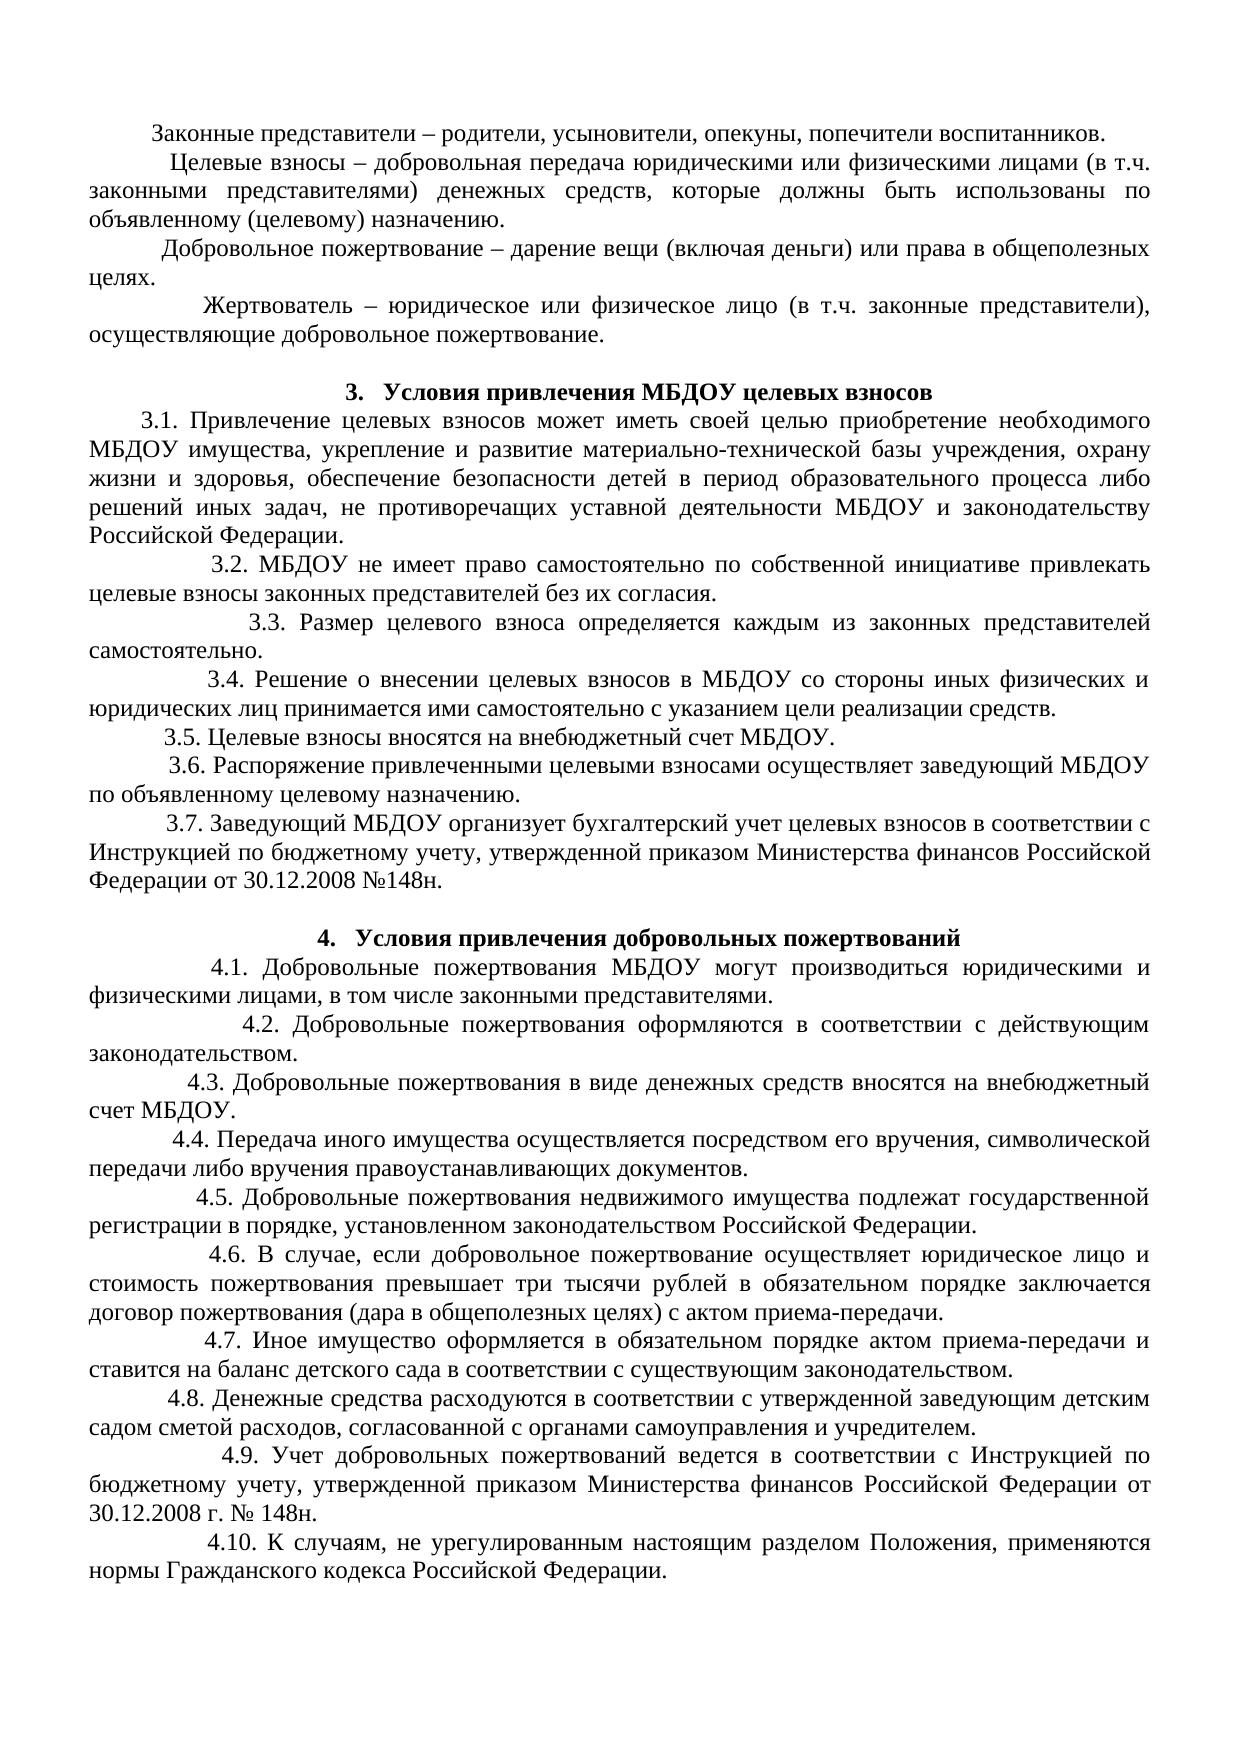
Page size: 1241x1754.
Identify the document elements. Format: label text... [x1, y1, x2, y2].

list Условия привлечения МБДОУ целевых взносов [126, 377, 1152, 406]
text 3.1. Привлечение целевых взносов может иметь своей целью приобретение необходимого МБДОУ имущества, укрепление и развитие материально-технической базы учреждения, охрану жизни и здоровья, обеспечение безопасности детей в период образовательного процесса либо решений иных задач, не противоречащих уставной деятельности МБДОУ и законодательству Российской Федерации. [89, 406, 1152, 549]
text Добровольное пожертвование – дарение вещи (включая деньги) или права в общеполезных целях. [89, 233, 1152, 291]
list Условия привлечения добровольных пожертвований [126, 923, 1152, 952]
text 4.9. Учет добровольных пожертвований ведется в соответствии с Инструкцией по бюджетному учету, утвержденной приказом Министерства финансов Российской Федерации от 30.12.2008 г. № 148н. [89, 1441, 1152, 1527]
text 3.4. Решение о внесении целевых взносов в МБДОУ со стороны иных физических и юридических лиц принимается ими самостоятельно с указанием цели реализации средств. [89, 664, 1152, 722]
text 4.2. Добровольные пожертвования оформляются в соответствии с действующим законодательством. [89, 1009, 1152, 1067]
text 4.1. Добровольные пожертвования МБДОУ могут производиться юридическими и физическими лицами, в том числе законными представителями. [89, 952, 1152, 1009]
text 4.3. Добровольные пожертвования в виде денежных средств вносятся на внебюджетный счет МБДОУ. [89, 1067, 1152, 1124]
text 3.3. Размер целевого взноса определяется каждым из законных представителей самостоятельно. [89, 607, 1152, 664]
text 4.4. Передача иного имущества осуществляется посредством его вручения, символической передачи либо вручения правоустанавливающих документов. [89, 1124, 1152, 1182]
text 4.10. К случаям, не урегулированным настоящим разделом Положения, применяются нормы Гражданского кодекса Российской Федерации. [89, 1527, 1152, 1584]
text 3.5. Целевые взносы вносятся на внебюджетный счет МБДОУ. [89, 722, 1152, 751]
text 3.7. Заведующий МБДОУ организует бухгалтерский учет целевых взносов в соответствии с Инструкцией по бюджетному учету, утвержденной приказом Министерства финансов Российской Федерации от 30.12.2008 №148н. [89, 808, 1152, 894]
text 3.6. Распоряжение привлеченными целевыми взносами осуществляет заведующий МБДОУ по объявленному целевому назначению. [89, 751, 1152, 808]
text Жертвователь – юридическое или физическое лицо (в т.ч. законные представители), осуществляющие добровольное пожертвование. [89, 291, 1152, 348]
text 4.5. Добровольные пожертвования недвижимого имущества подлежат государственной регистрации в порядке, установленном законодательством Российской Федерации. [89, 1182, 1152, 1239]
text 3.2. МБДОУ не имеет право самостоятельно по собственной инициативе привлекать целевые взносы законных представителей без их согласия. [89, 549, 1152, 607]
text Законные представители – родители, усыновители, опекуны, попечители воспитанников. [89, 118, 1152, 147]
text Целевые взносы – добровольная передача юридическими или физическими лицами (в т.ч. законными представителями) денежных средств, которые должны быть использованы по объявленному (целевому) назначению. [89, 147, 1152, 233]
text 4.7. Иное имущество оформляется в обязательном порядке актом приема-передачи и ставится на баланс детского сада в соответствии с существующим законодательством. [89, 1326, 1152, 1383]
text 4.8. Денежные средства расходуются в соответствии с утвержденной заведующим детским садом сметой расходов, согласованной с органами самоуправления и учредителем. [89, 1383, 1152, 1441]
text 4.6. В случае, если добровольное пожертвование осуществляет юридическое лицо и стоимость пожертвования превышает три тысячи рублей в обязательном порядке заключается договор пожертвования (дара в общеполезных целях) с актом приема-передачи. [89, 1239, 1152, 1326]
